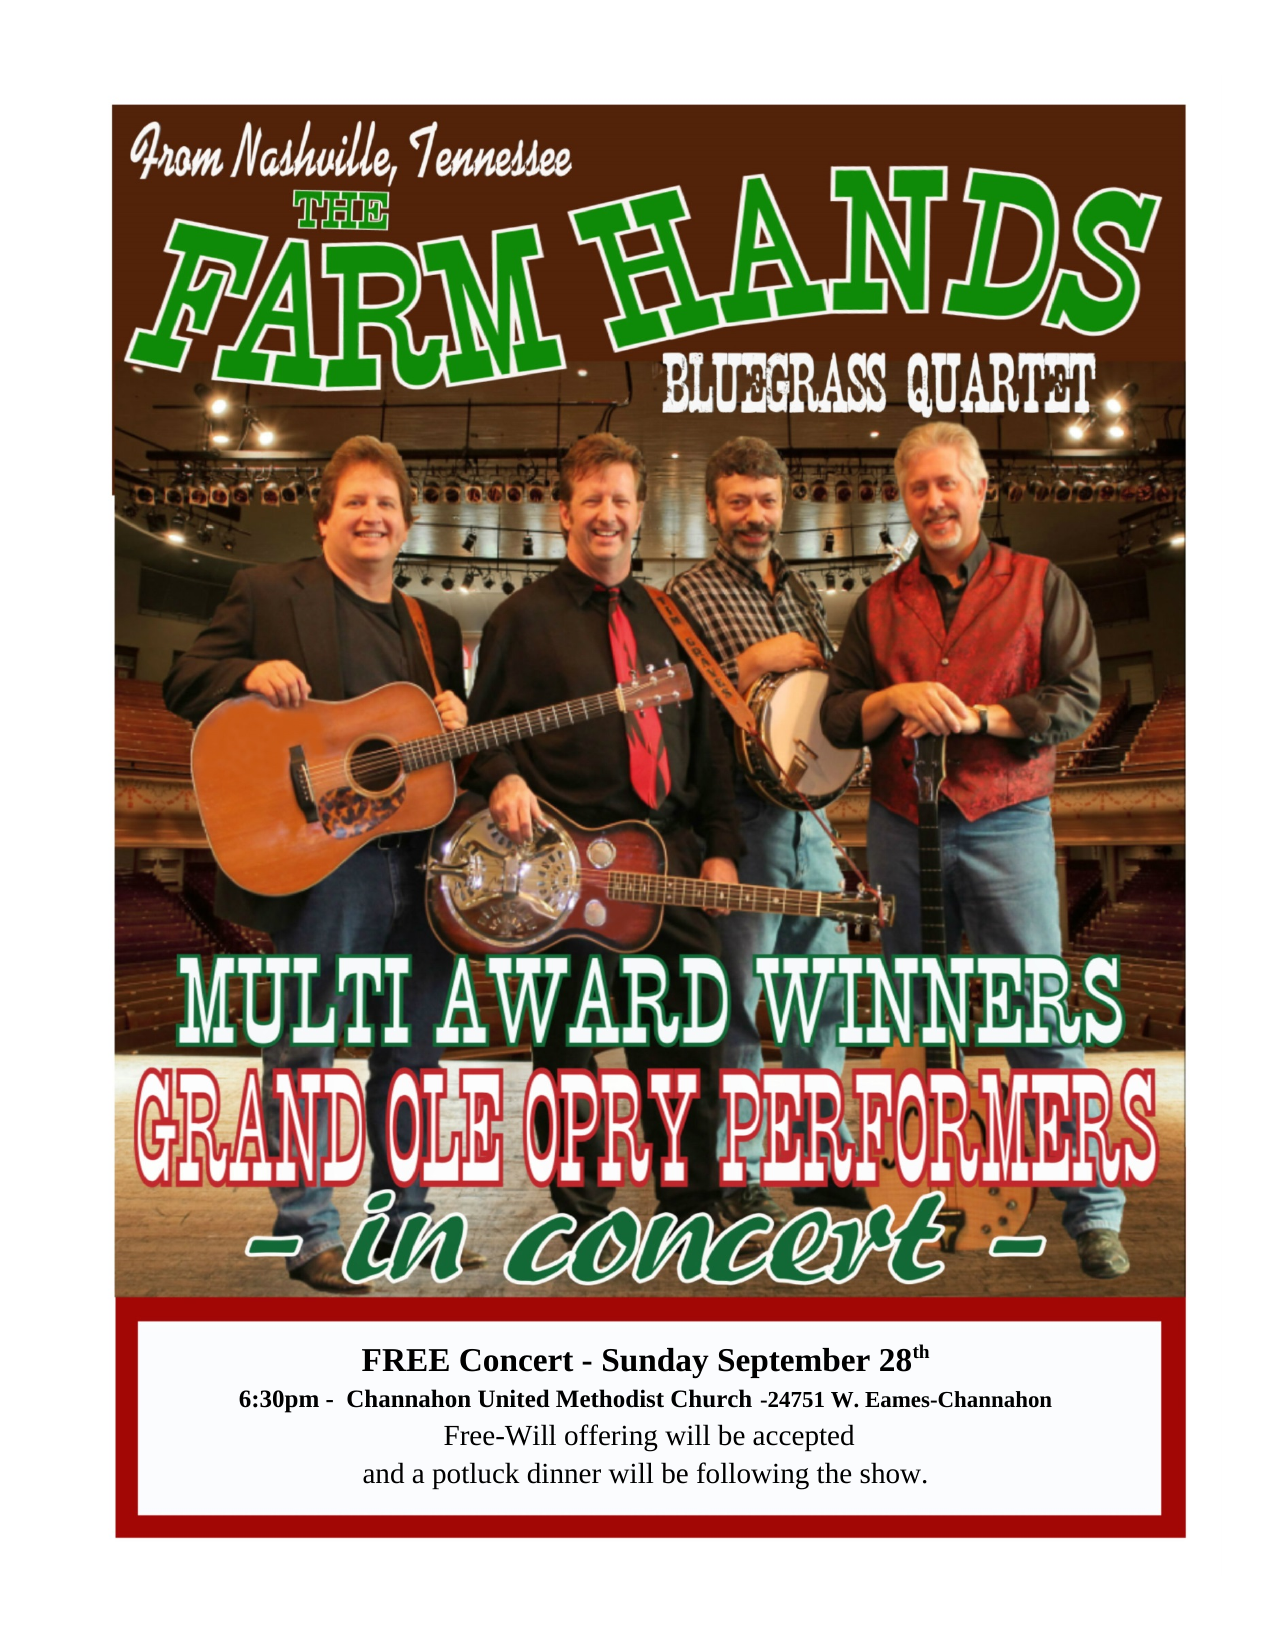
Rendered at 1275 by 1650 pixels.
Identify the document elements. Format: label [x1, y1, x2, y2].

picture [75, 75, 1222, 1576]
